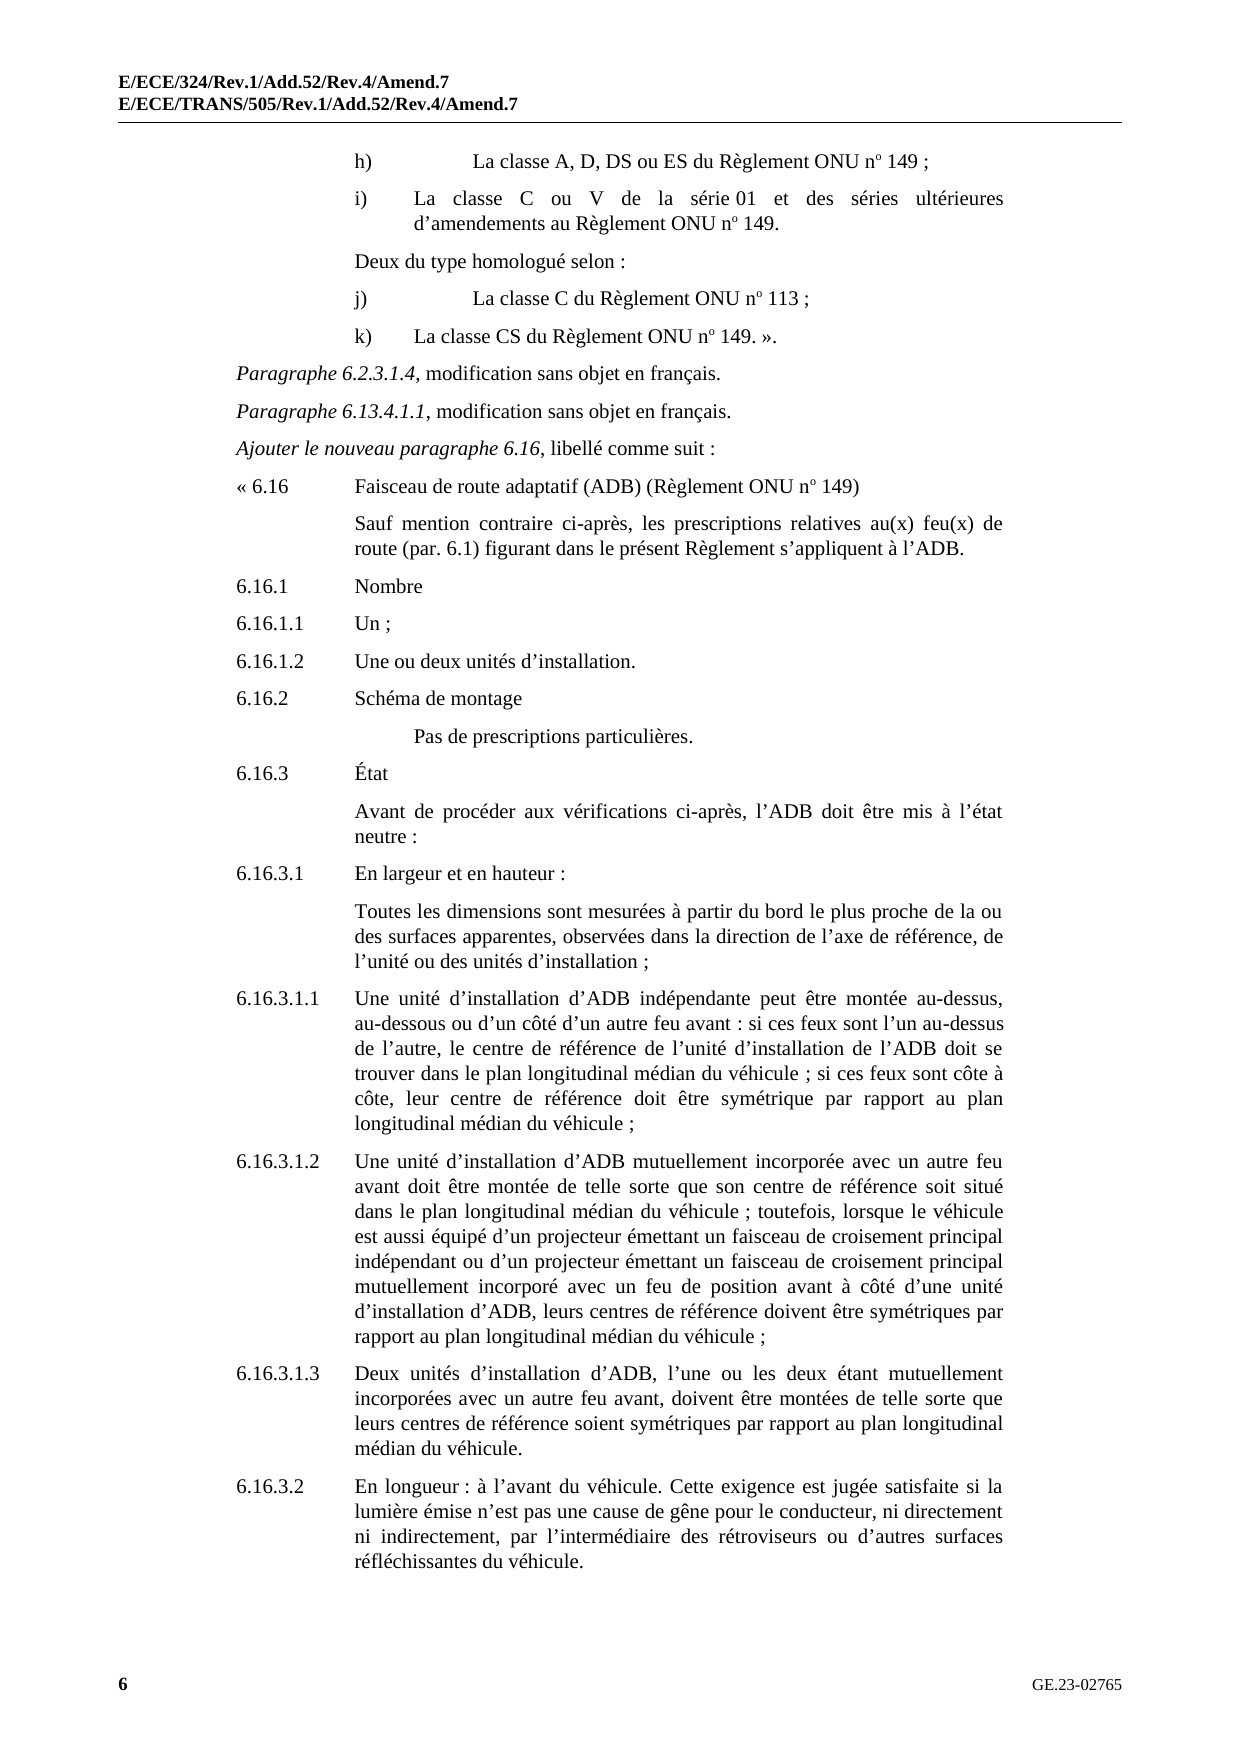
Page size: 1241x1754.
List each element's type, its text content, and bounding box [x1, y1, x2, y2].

text 6.16.3.1.1 Une unité d’installation d’ADB indépendante peut être montée au-dessus, au-dessous ou d’un côté d’un autre feu avant : si ces feux sont l’un au-dessus de l’autre, le centre de référence de l’unité d’installation de l’ADB doit se trouver dans le plan longitudinal médian du véhicule ; si ces feux sont côte à côte, leur centre de référence doit être symétrique par rapport au plan longitudinal médian du véhicule ; [236, 985, 1004, 1135]
text Pas de prescriptions particulières. [354, 723, 1004, 748]
text 6.16.3.1 En largeur et en hauteur : [236, 860, 1004, 885]
text « 6.16 Faisceau de route adaptatif (ADB) (Règlement ONU no 149) [236, 473, 1004, 498]
text j) La classe C du Règlement ONU no 113 ; [354, 285, 1004, 310]
text 6.16.1 Nombre [236, 573, 1004, 598]
text 6.16.3.1.3 Deux unités d’installation d’ADB, l’une ou les deux étant mutuellement incorporées avec un autre feu avant, doivent être montées de telle sorte que leurs centres de référence soient symétriques par rapport au plan longitudinal médian du véhicule. [236, 1360, 1004, 1460]
text Paragraphe 6.13.4.1.1, modification sans objet en français. [236, 398, 1004, 423]
text Deux du type homologué selon : [354, 248, 1004, 273]
text 6.16.3.1.2 Une unité d’installation d’ADB mutuellement incorporée avec un autre feu avant doit être montée de telle sorte que son centre de référence soit situé dans le plan longitudinal médian du véhicule ; toutefois, lorsque le véhicule est aussi équipé d’un projecteur émettant un faisceau de croisement principal indépendant ou d’un projecteur émettant un faisceau de croisement principal mutuellement incorporé avec un feu de position avant à côté d’une unité d’installation d’ADB, leurs centres de référence doivent être symétriques par rapport au plan longitudinal médian du véhicule ; [236, 1148, 1004, 1348]
text Avant de procéder aux vérifications ci-après, l’ADB doit être mis à l’état neutre : [354, 798, 1004, 848]
text 6.16.1.2 Une ou deux unités d’installation. [236, 648, 1004, 673]
text h) La classe A, D, DS ou ES du Règlement ONU no 149 ; [354, 148, 1004, 173]
text Toutes les dimensions sont mesurées à partir du bord le plus proche de la ou des surfaces apparentes, observées dans la direction de l’axe de référence, de l’unité ou des unités d’installation ; [354, 898, 1004, 973]
text Ajouter le nouveau paragraphe 6.16, libellé comme suit : [236, 435, 1004, 460]
text i) La classe C ou V de la série 01 et des séries ultérieures d’amendements au Règlement ONU no 149. [354, 185, 1004, 235]
text 6.16.3 État [236, 760, 1004, 785]
text 6.16.3.2 En longueur : à l’avant du véhicule. Cette exigence est jugée satisfaite si la lumière émise n’est pas une cause de gêne pour le conducteur, ni directement ni indirectement, par l’intermédiaire des rétroviseurs ou d’autres surfaces réfléchissantes du véhicule. [236, 1473, 1004, 1573]
text 6.16.1.1 Un ; [236, 610, 1004, 635]
text Paragraphe 6.2.3.1.4, modification sans objet en français. [236, 360, 1004, 385]
text Sauf mention contraire ci-après, les prescriptions relatives au(x) feu(x) de route (par. 6.1) figurant dans le présent Règlement s’appliquent à l’ADB. [354, 510, 1004, 560]
text k) La classe CS du Règlement ONU no 149. ». [354, 323, 1004, 348]
text 6.16.2 Schéma de montage [236, 685, 1004, 710]
